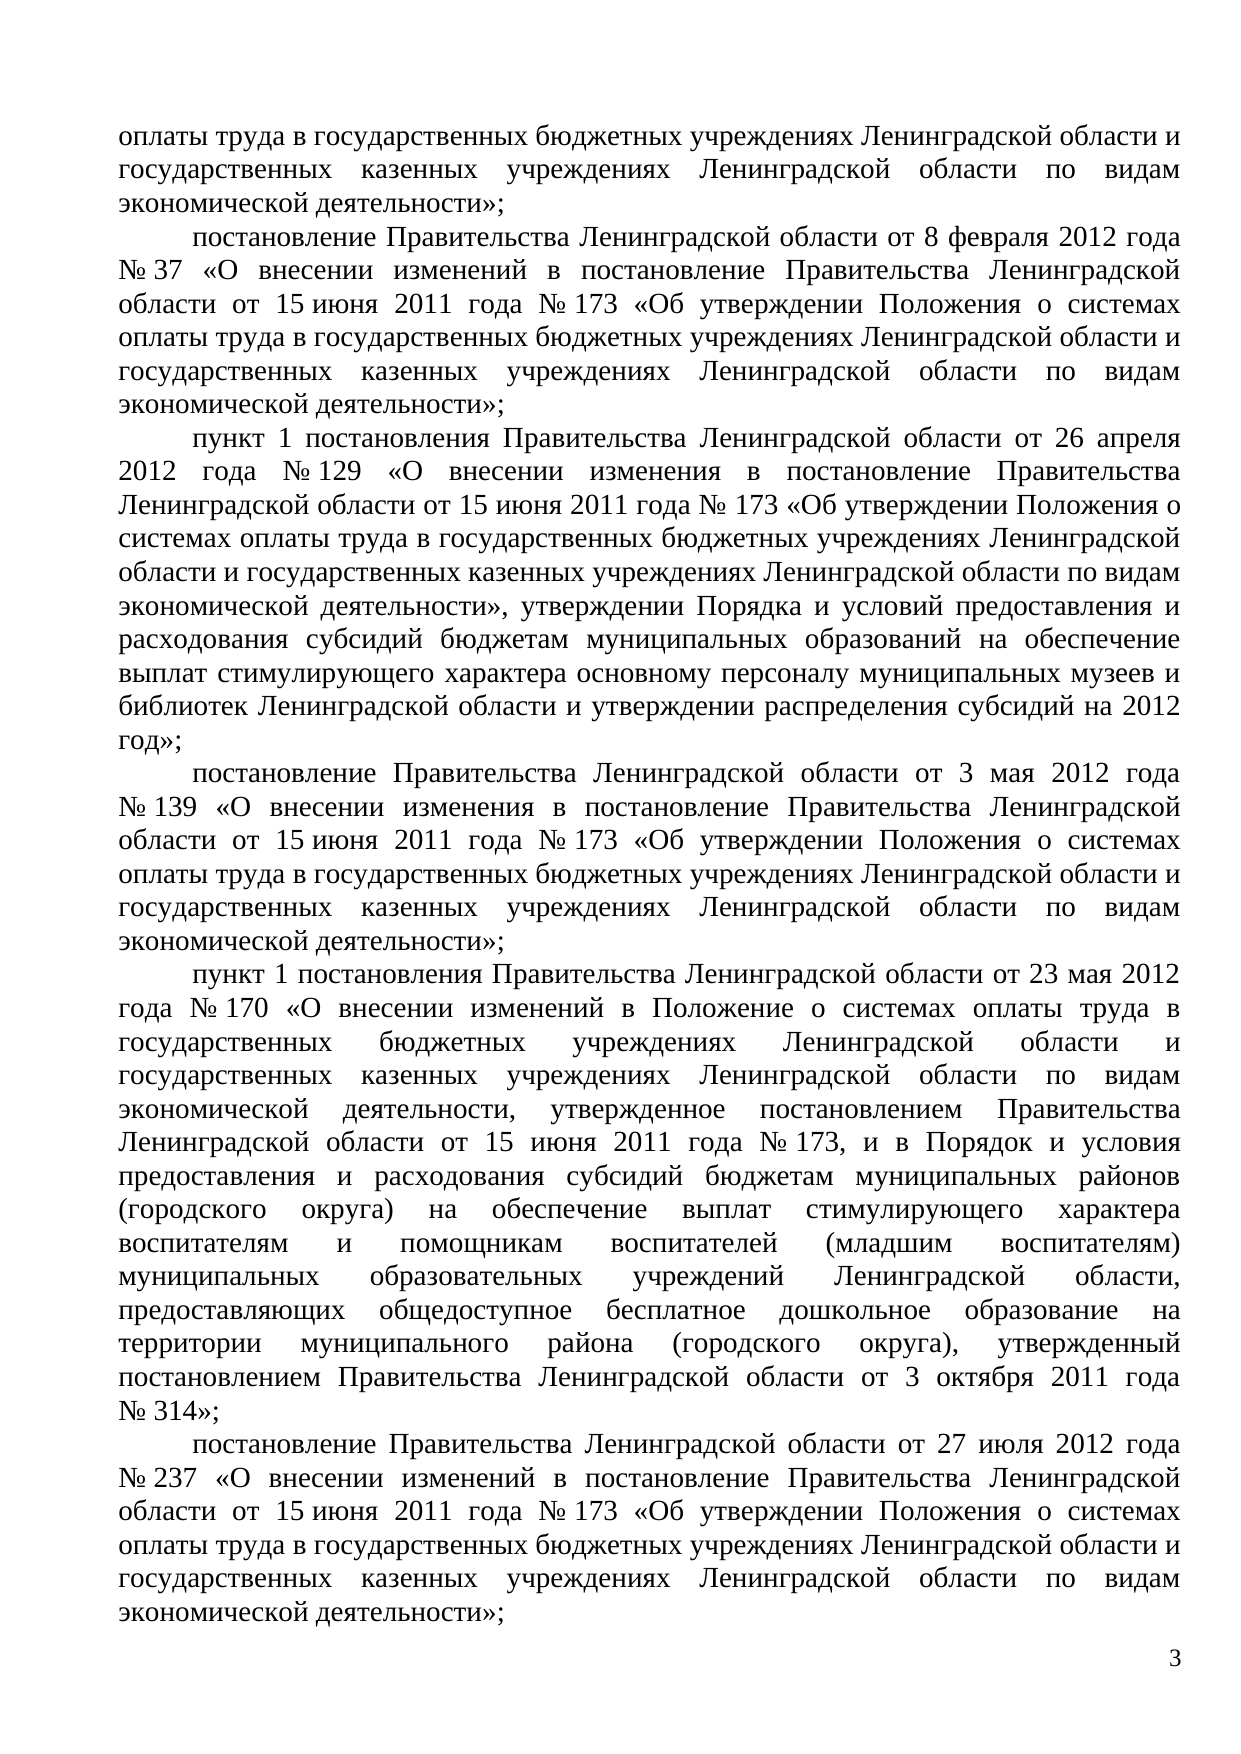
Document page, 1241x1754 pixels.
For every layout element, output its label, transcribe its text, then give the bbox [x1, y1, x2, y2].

text пункт 1 постановления Правительства Ленинградской области от 26 апреля 2012 года № 129 «О внесении изменения в постановление Правительства Ленинградской области от 15 июня 2011 года № 173 «Об утверждении Положения о системах оплаты труда в государственных бюджетных учреждениях Ленинградской области и государственных казенных учреждениях Ленинградской области по видам экономической деятельности», утверждении Порядка и условий предоставления и расходования субсидий бюджетам муниципальных образований на обеспечение выплат стимулирующего характера основному персоналу муниципальных музеев и библиотек Ленинградской области и утверждении распределения субсидий на 2012 год»; [118, 420, 1181, 755]
text постановление Правительства Ленинградской области от 27 июля 2012 года № 237 «О внесении изменений в постановление Правительства Ленинградской области от 15 июня 2011 года № 173 «Об утверждении Положения о системах оплаты труда в государственных бюджетных учреждениях Ленинградской области и государственных казенных учреждениях Ленинградской области по видам экономической деятельности»; [118, 1426, 1181, 1627]
text постановление Правительства Ленинградской области от 8 февраля 2012 года № 37 «О внесении изменений в постановление Правительства Ленинградской области от 15 июня 2011 года № 173 «Об утверждении Положения о системах оплаты труда в государственных бюджетных учреждениях Ленинградской области и государственных казенных учреждениях Ленинградской области по видам экономической деятельности»; [118, 219, 1181, 420]
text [118, 118, 1181, 219]
text постановление Правительства Ленинградской области от 3 мая 2012 года № 139 «О внесении изменения в постановление Правительства Ленинградской области от 15 июня 2011 года № 173 «Об утверждении Положения о системах оплаты труда в государственных бюджетных учреждениях Ленинградской области и государственных казенных учреждениях Ленинградской области по видам экономической деятельности»; [118, 755, 1181, 957]
text пункт 1 постановления Правительства Ленинградской области от 23 мая 2012 года № 170 «О внесении изменений в Положение о системах оплаты труда в государственных бюджетных учреждениях Ленинградской области и государственных казенных учреждениях Ленинградской области по видам экономической деятельности, утвержденное постановлением Правительства Ленинградской области от 15 июня 2011 года № 173, и в Порядок и условия предоставления и расходования субсидий бюджетам муниципальных районов (городского округа) на обеспечение выплат стимулирующего характера воспитателям и помощникам воспитателей (младшим воспитателям) муниципальных образовательных учреждений Ленинградской области, предоставляющих общедоступное бесплатное дошкольное образование на территории муниципального района (городского округа), утвержденный постановлением Правительства Ленинградской области от 3 октября 2011 года № 314»; [118, 957, 1181, 1426]
